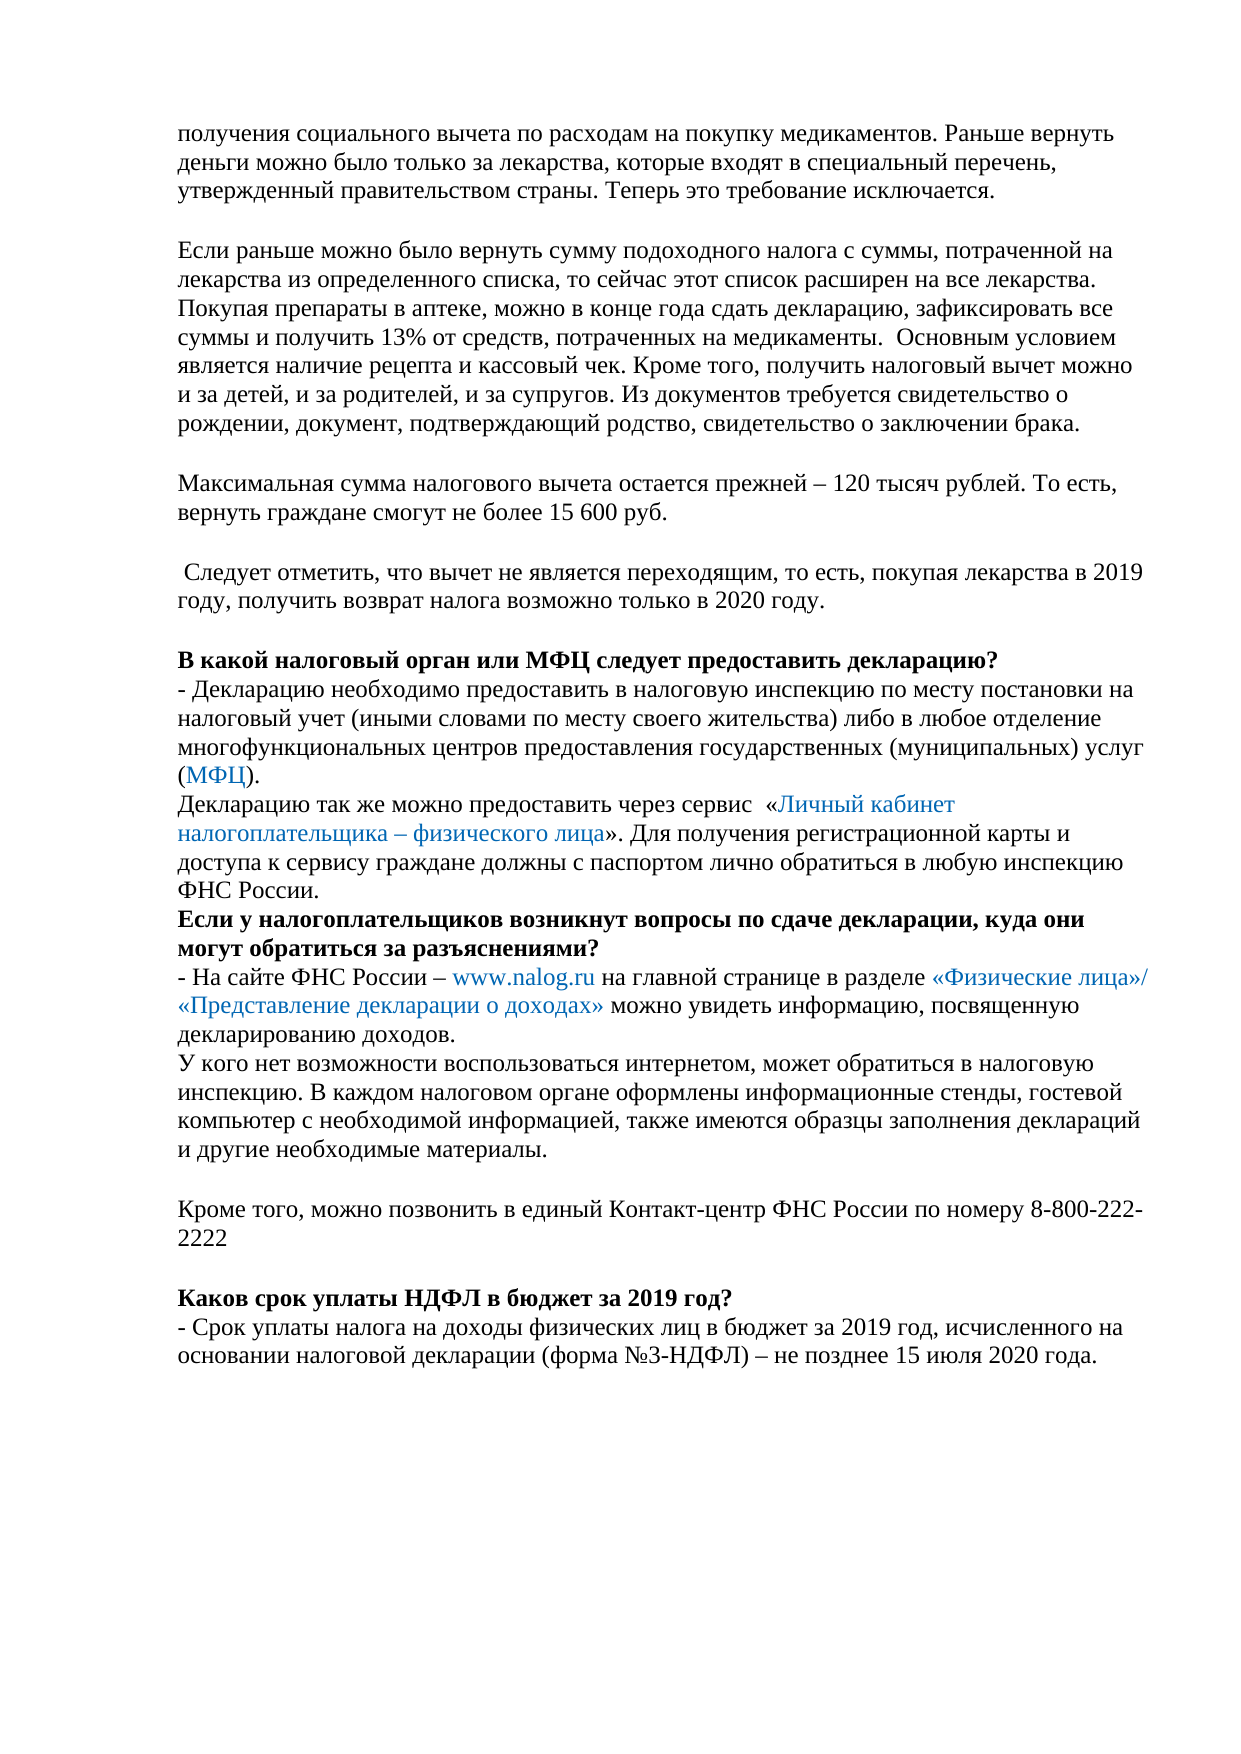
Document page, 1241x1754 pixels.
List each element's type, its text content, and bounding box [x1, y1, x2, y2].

text - Декларацию необходимо предоставить в налоговую инспекцию по месту постановки на налоговый учет (иными словами по месту своего жительства) либо в любое отделение многофункциональных центров предоставления государственных (муниципальных) услуг (МФЦ). [177, 674, 1152, 789]
text - Срок уплаты налога на доходы физических лиц в бюджет за 2019 год, исчисленного на основании налоговой декларации (форма №3-НДФЛ) – не позднее 15 июля 2020 года. [177, 1312, 1152, 1369]
text Кроме того, можно позвонить в единый Контакт-центр ФНС России по номеру 8-800-222-2222 [177, 1194, 1152, 1252]
text Каков срок уплаты НДФЛ в бюджет за 2019 год? [177, 1283, 1152, 1312]
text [177, 118, 1152, 204]
text Следует отметить, что вычет не является переходящим, то есть, покупая лекарства в 2019 году, получить возврат налога возможно только в 2020 году. [177, 557, 1152, 614]
text Если у налогоплательщиков возникнут вопросы по сдаче декларации, куда они могут обратиться за разъяснениями? [177, 904, 1152, 962]
text Максимальная сумма налогового вычета остается прежней – 120 тысяч рублей. То есть, вернуть граждане смогут не более 15 600 руб. [177, 468, 1152, 526]
text У кого нет возможности воспользоваться интернетом, может обратиться в налоговую инспекцию. В каждом налоговом органе оформлены информационные стенды, гостевой компьютер с необходимой информацией, также имеются образцы заполнения деклараций и другие необходимые материалы. [177, 1048, 1152, 1163]
text В какой налоговый орган или МФЦ следует предоставить декларацию? [177, 646, 1152, 674]
text - На сайте ФНС России – www.nalog.ru на главной странице в разделе «Физические лица»/ «Представление декларации о доходах» можно увидеть информацию, посвященную декларированию доходов. [177, 962, 1152, 1048]
text Декларацию так же можно предоставить через сервис «Личный кабинет налогоплательщика – физического лица». Для получения регистрационной карты и доступа к сервису граждане должны с паспортом лично обратиться в любую инспекцию ФНС России. [177, 789, 1152, 904]
text Если раньше можно было вернуть сумму подоходного налога с суммы, потраченной на лекарства из определенного списка, то сейчас этот список расширен на все лекарства. Покупая препараты в аптеке, можно в конце года сдать декларацию, зафиксировать все суммы и получить 13% от средств, потраченных на медикаменты. Основным условием является наличие рецепта и кассовый чек. Кроме того, получить налоговый вычет можно и за детей, и за родителей, и за супругов. Из документов требуется свидетельство о рождении, документ, подтверждающий родство, свидетельство о заключении брака. [177, 236, 1152, 437]
